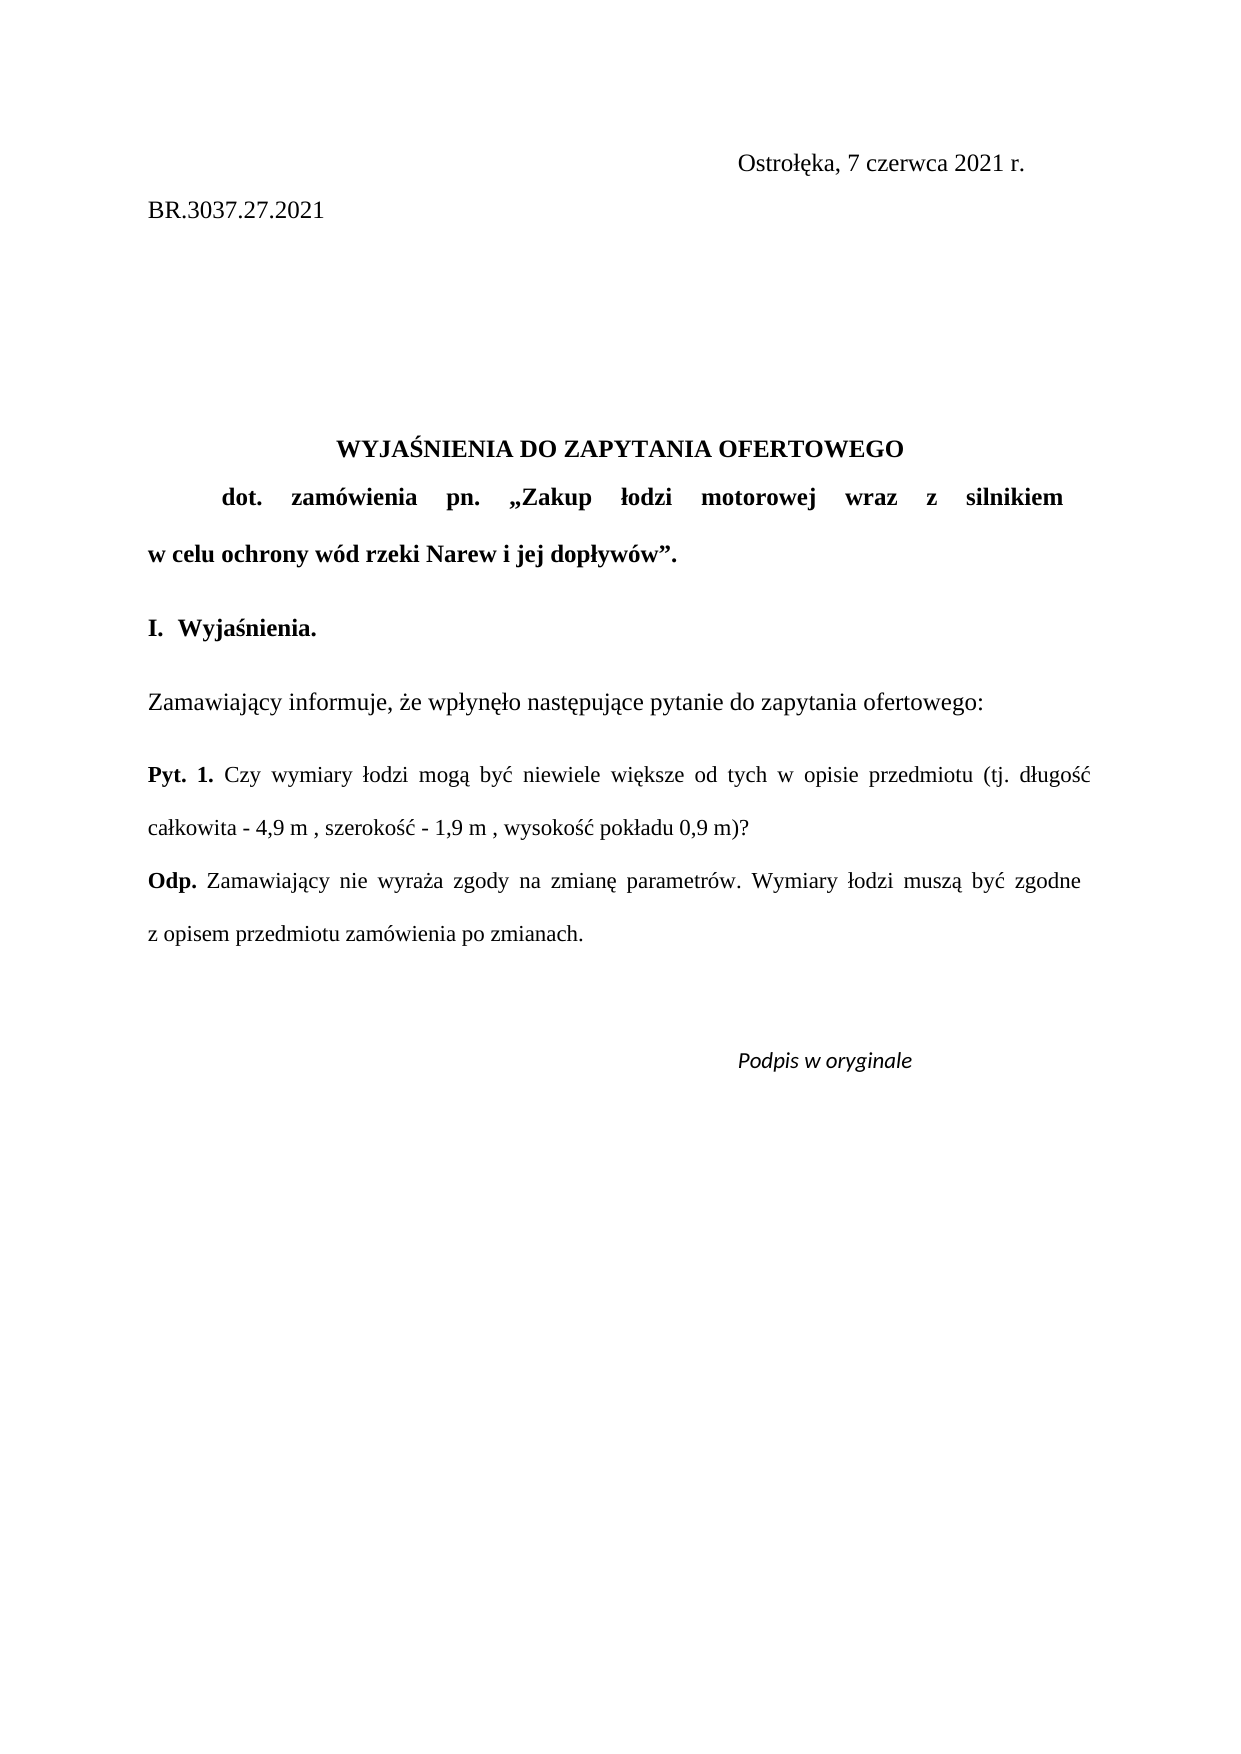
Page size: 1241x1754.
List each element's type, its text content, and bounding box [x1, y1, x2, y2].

text dot. zamówienia pn. „Zakup łodzi motorowej wraz z silnikiem w celu ochrony wód rzeki Narew i jej dopływów”. [148, 482, 1093, 568]
list Wyjaśnienia. [148, 613, 1093, 642]
text BR.3037.27.2021 [148, 195, 1093, 224]
text WYJAŚNIENIA DO ZAPYTANIA OFERTOWEGO [148, 434, 1093, 463]
list Pyt. 1. Czy wymiary łodzi mogą być niewiele większe od tych w opisie przedmiotu (tj. długość całkowita - 4,9 m , szerokość - 1,9 m , wysokość pokładu 0,9 m)? [148, 762, 1093, 841]
text Zamawiający informuje, że wpłynęło następujące pytanie do zapytania ofertowego: [148, 687, 1093, 716]
text Ostrołęka, 7 czerwca 2021 r. [738, 148, 1093, 176]
text Podpis w oryginale [664, 1047, 1093, 1074]
list Odp. Zamawiający nie wyraża zgody na zmianę parametrów. Wymiary łodzi muszą być zgodne z opisem przedmiotu zamówienia po zmianach. [148, 867, 1093, 946]
